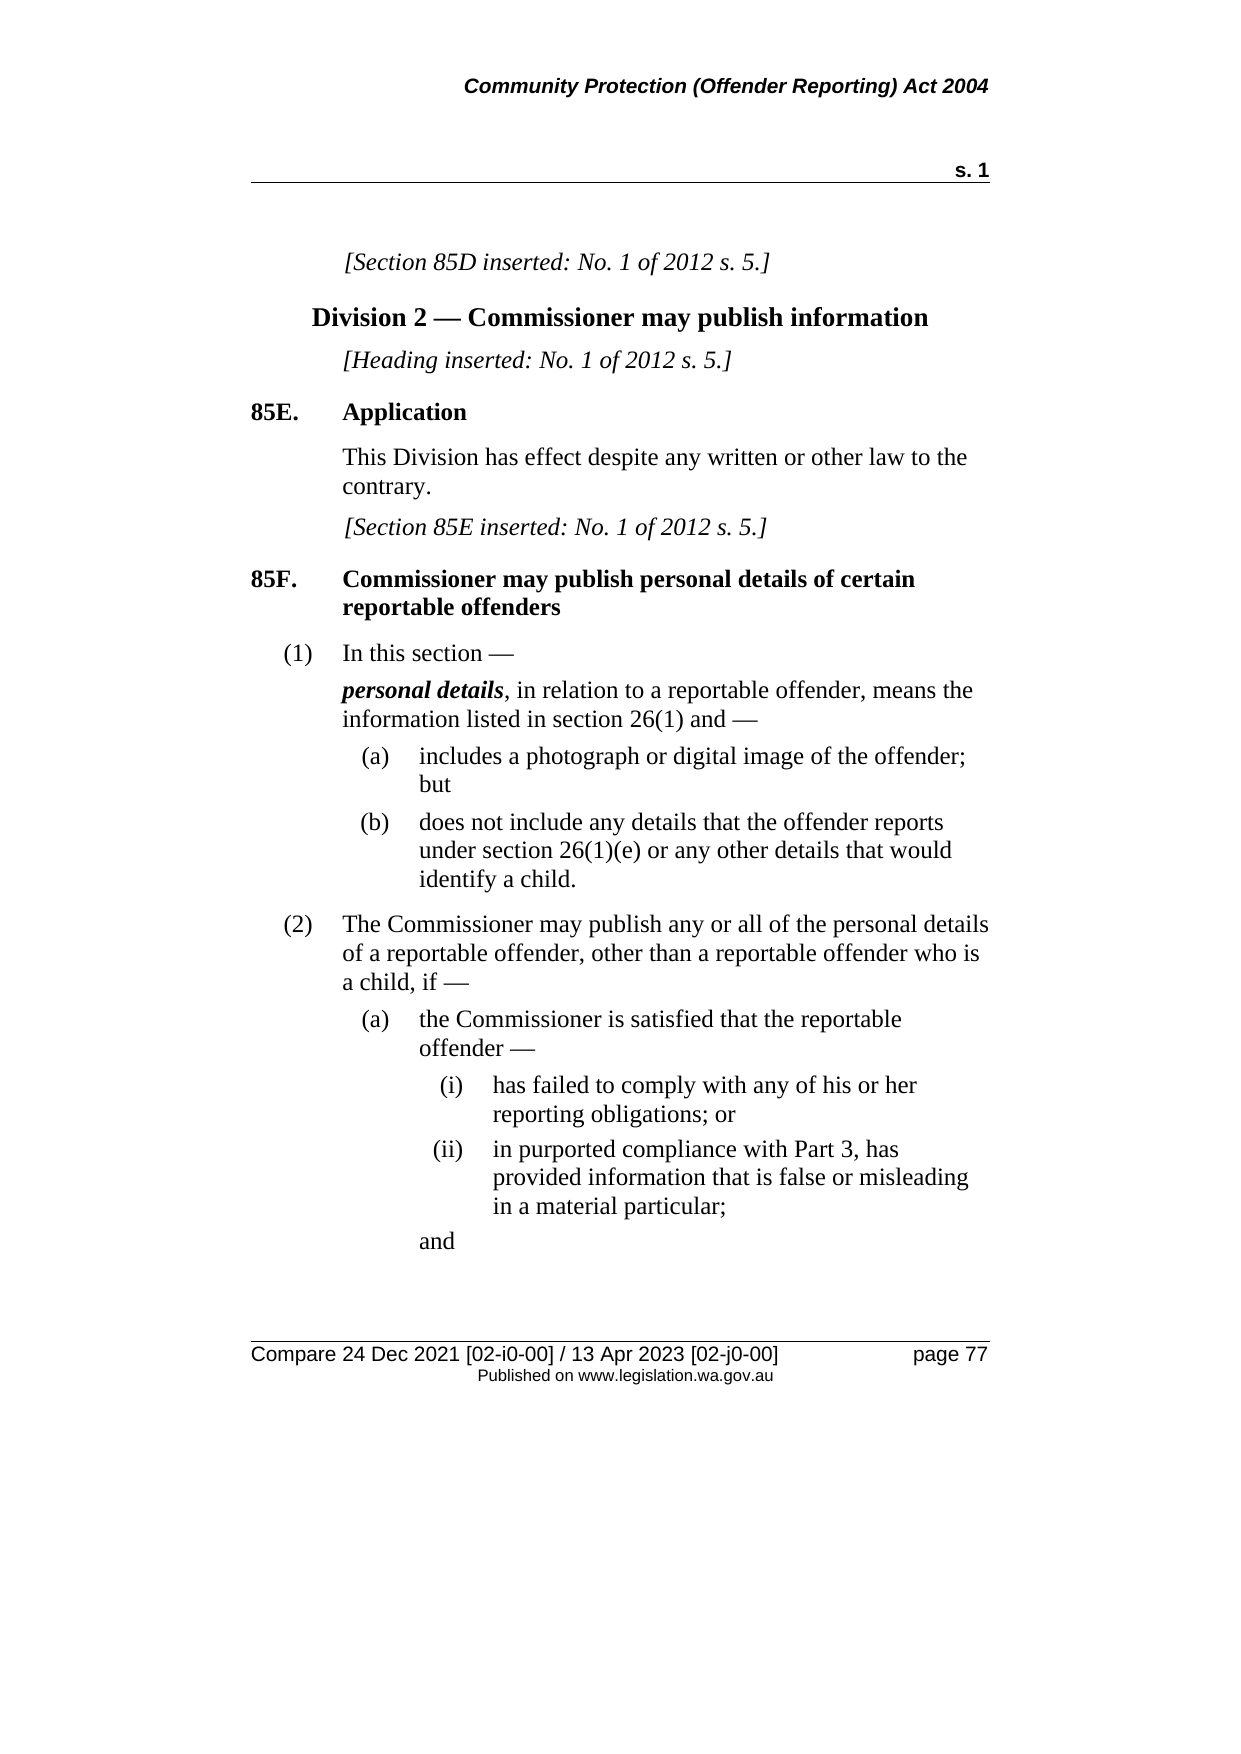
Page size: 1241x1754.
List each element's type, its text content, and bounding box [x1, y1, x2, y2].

text and [251, 1226, 990, 1255]
subtitle 85E. Application [251, 397, 990, 425]
text [Section 85D inserted: No. 1 of 2012 s. 5.] [251, 247, 990, 276]
subtitle Division 2 — Commissioner may publish information [251, 301, 990, 332]
text (ii) in purported compliance with Part 3, has provided information that is false or misleading in a material particular; [251, 1134, 990, 1220]
text (b) does not include any details that the offender reports under section 26(1)(e) or any other details that would identify a child. [251, 807, 990, 893]
text (a) the Commissioner is satisfied that the reportable offender — [251, 1004, 990, 1062]
text (1) In this section — [251, 638, 990, 667]
text (2) The Commissioner may publish any or all of the personal details of a reportable offender, other than a reportable offender who is a child, if — [251, 909, 990, 996]
text [Section 85E inserted: No. 1 of 2012 s. 5.] [251, 512, 990, 541]
text (a) includes a photograph or digital image of the offender; but [251, 741, 990, 798]
text personal details, in relation to a reportable offender, means the information listed in section 26(1) and — [251, 675, 990, 732]
subtitle [Heading inserted: No. 1 of 2012 s. 5.] [251, 345, 990, 374]
text This Division has effect despite any written or other law to the contrary. [251, 442, 990, 499]
subtitle 85F. Commissioner may publish personal details of certain reportable offenders [251, 564, 990, 621]
text (i) has failed to comply with any of his or her reporting obligations; or [251, 1070, 990, 1127]
